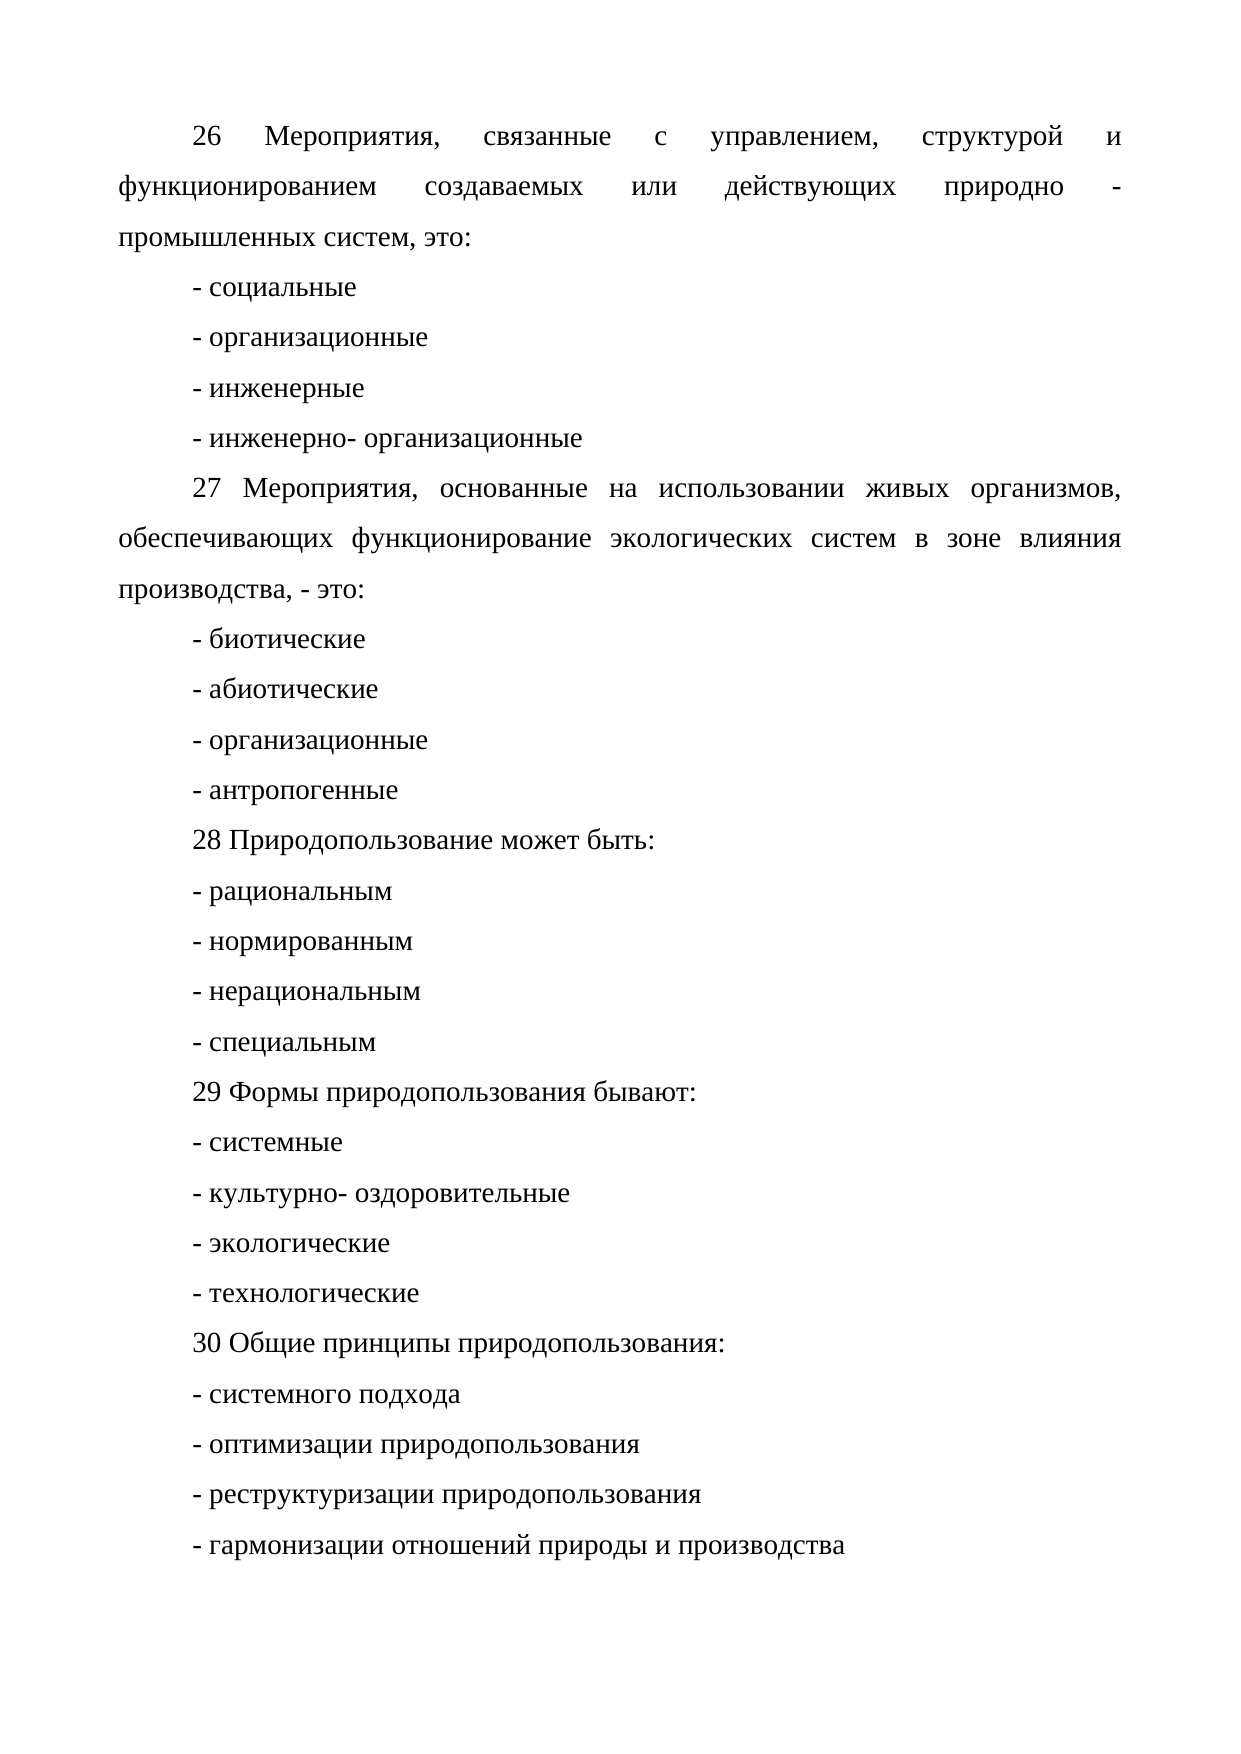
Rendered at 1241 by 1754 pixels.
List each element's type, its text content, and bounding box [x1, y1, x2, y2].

text - рациональным [118, 873, 1122, 906]
text - инженерно- организационные [118, 420, 1122, 453]
text - социальные [118, 269, 1122, 303]
text - культурно- оздоровительные [118, 1175, 1122, 1208]
text - системного подхода [118, 1376, 1122, 1409]
text - биотические [118, 621, 1122, 655]
text - реструктуризации природопользования [118, 1477, 1122, 1510]
text - специальным [118, 1024, 1122, 1057]
text - нормированным [118, 923, 1122, 957]
text - организационные [118, 722, 1122, 755]
text - системные [118, 1124, 1122, 1158]
text - абиотические [118, 672, 1122, 705]
text - технологические [118, 1275, 1122, 1309]
text - гармонизации отношений природы и производства [118, 1527, 1122, 1560]
text - экологические [118, 1225, 1122, 1258]
text 26 Мероприятия, связанные с управлением, структурой и функционированием создаваемых или действующих природно - промышленных систем, это: [118, 118, 1122, 252]
text 28 Природопользование может быть: [118, 822, 1122, 856]
text - нерациональным [118, 973, 1122, 1007]
text - антропогенные [118, 772, 1122, 806]
text 29 Формы природопользования бывают: [118, 1074, 1122, 1108]
text 30 Общие принципы природопользования: [118, 1326, 1122, 1359]
text - инженерные [118, 370, 1122, 403]
text - организационные [118, 319, 1122, 353]
text - оптимизации природопользования [118, 1426, 1122, 1460]
text 27 Мероприятия, основанные на использовании живых организмов, обеспечивающих функционирование экологических систем в зоне влияния производства, - это: [118, 470, 1122, 604]
